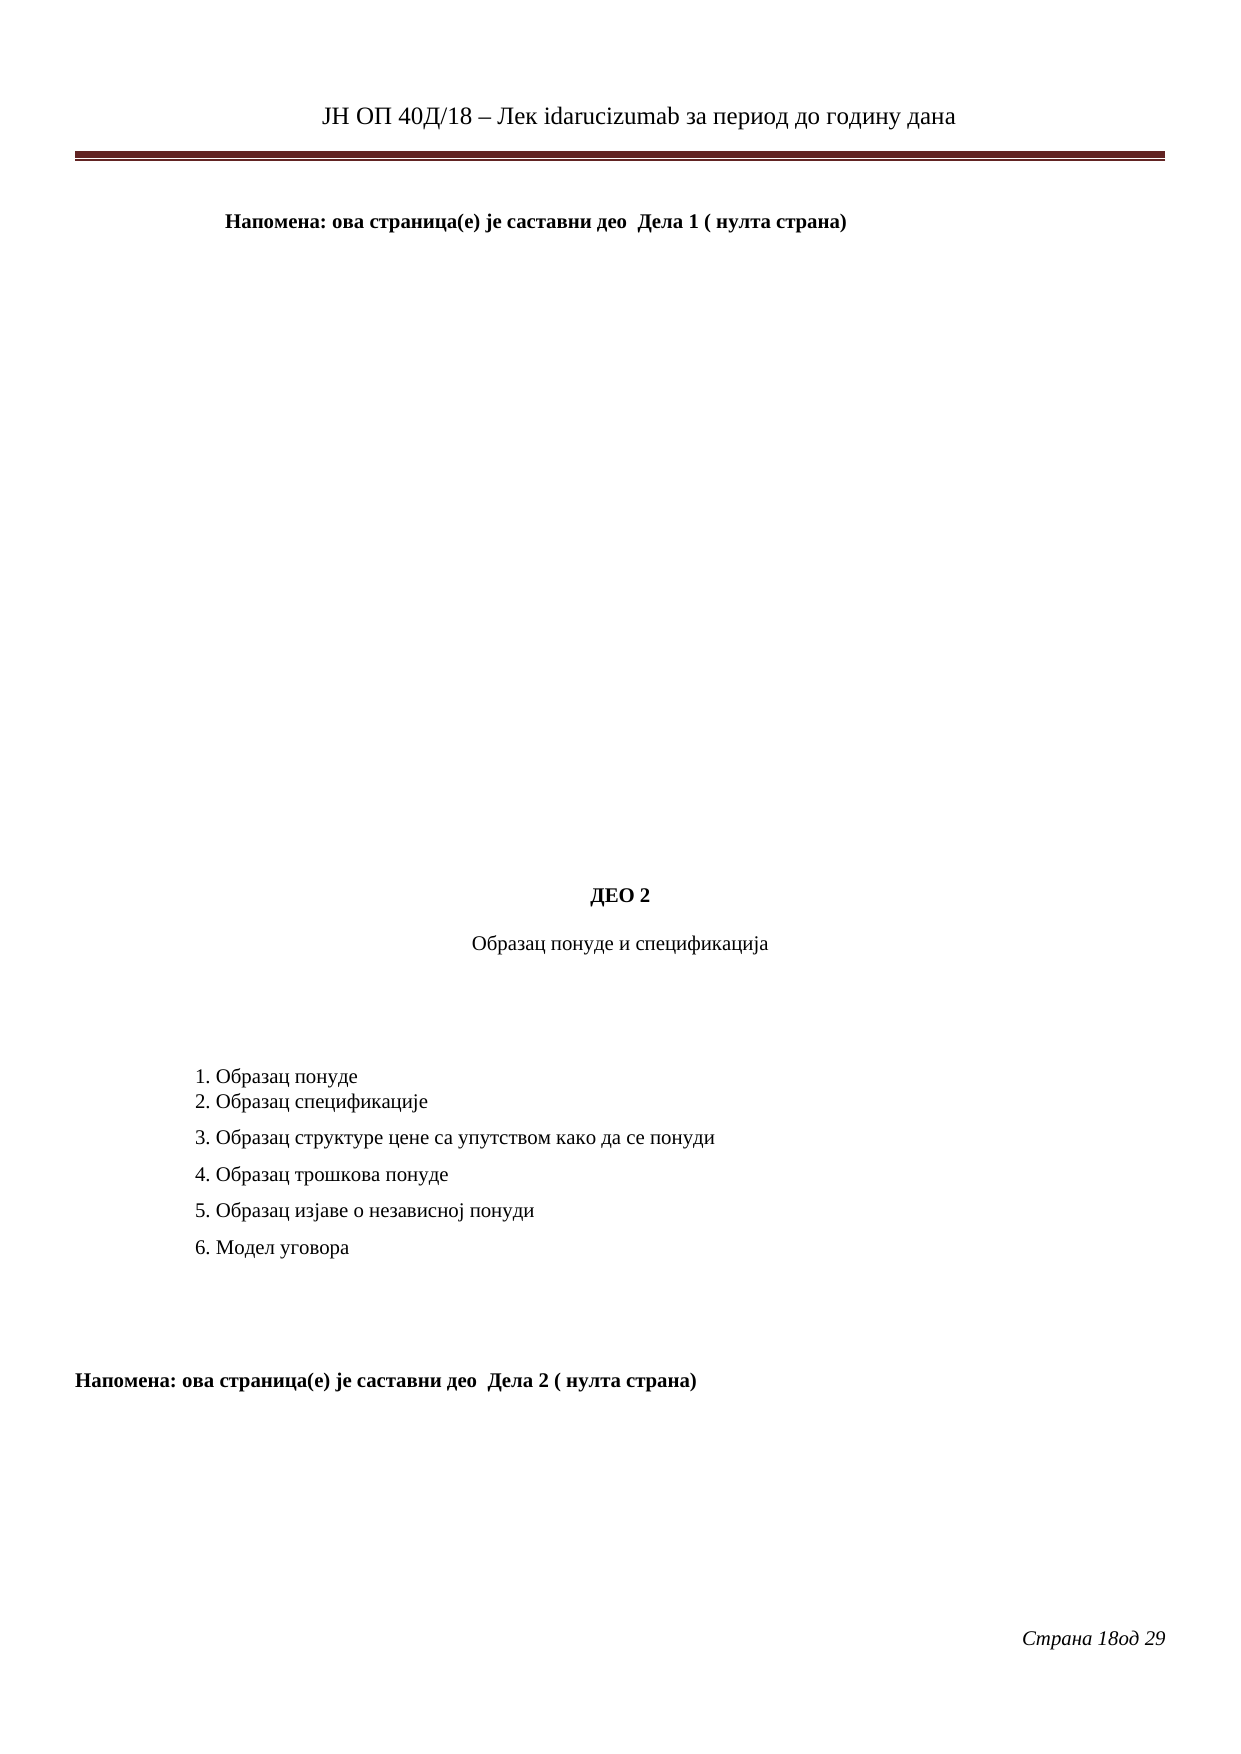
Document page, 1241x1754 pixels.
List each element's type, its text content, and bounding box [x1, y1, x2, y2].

text 5. Образац изјаве о независној понуди [75, 1198, 1165, 1222]
text Напомена: ова страница(е) је саставни део Дела 2 ( нулта страна) [75, 1368, 1165, 1392]
text 6. Модел уговора [75, 1235, 1165, 1259]
text ДЕО 2 [75, 883, 1165, 907]
text Напомена: ова страница(е) је саставни део Дела 1 ( нулта страна) [75, 209, 1165, 233]
text 3. Образац структуре цене са упутством како да се понуди [75, 1125, 1165, 1149]
text 2. Образац спецификације [75, 1088, 1165, 1113]
text 4. Образац трошкова понуде [75, 1162, 1165, 1186]
text Образац понуде и спецификација [75, 931, 1165, 955]
text 1. Образац понуде [75, 1064, 1165, 1088]
